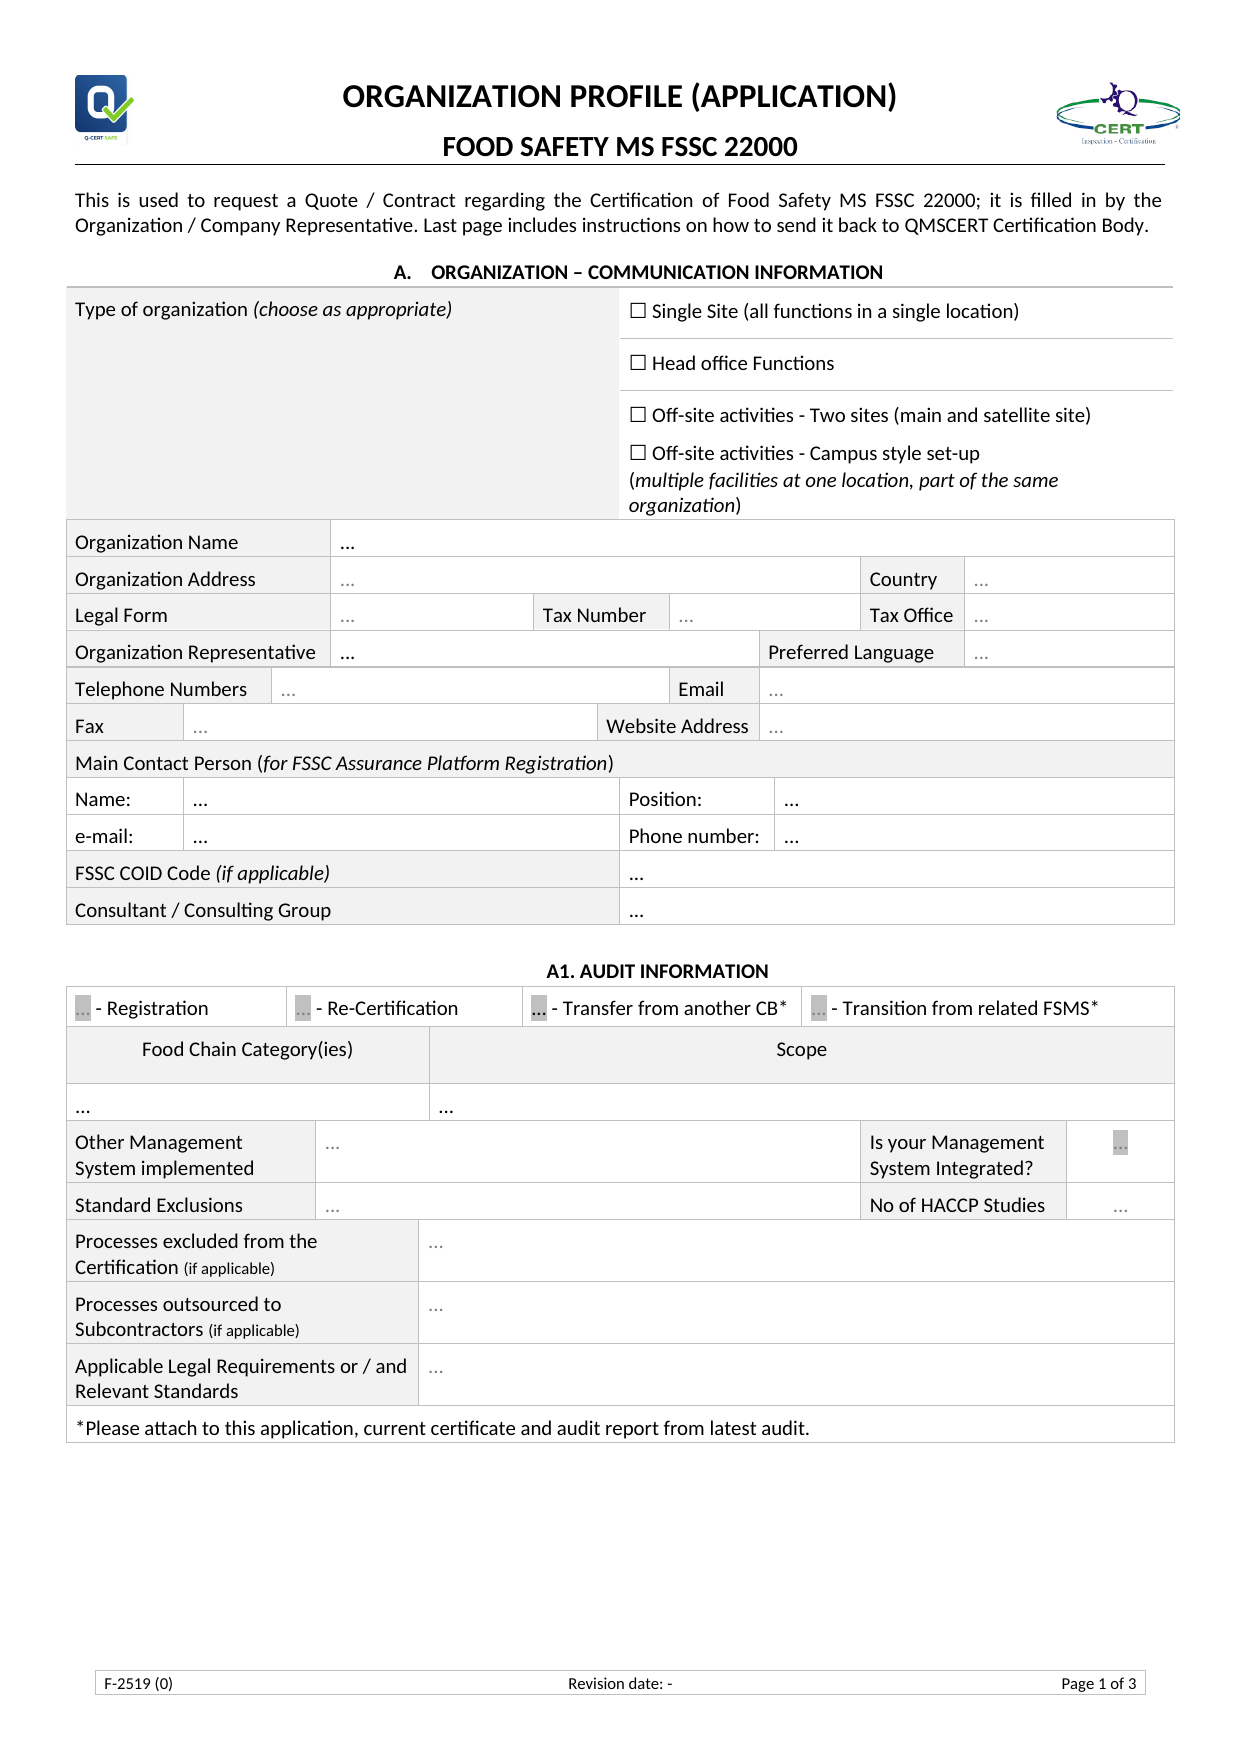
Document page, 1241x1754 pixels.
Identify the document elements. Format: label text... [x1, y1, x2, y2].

table_cell Fax [67, 704, 183, 740]
table_cell Organization Representative [67, 631, 330, 666]
table_cell Organization Address [67, 557, 330, 593]
table_cell FSSC COID Code (if applicable) [67, 851, 619, 887]
table_cell Preferred Language [760, 631, 964, 666]
table_cell [331, 557, 860, 593]
table_cell Phone number: [620, 815, 774, 850]
table_cell No of HACCP Studies [861, 1183, 1066, 1219]
table_cell Is your Management System Integrated? [861, 1121, 1066, 1182]
table_cell Standard Exclusions [67, 1183, 315, 1219]
table_cell Name: [67, 778, 183, 813]
table_cell [965, 631, 1174, 666]
text This is used to request a Quote / Contract regarding the Certification of Food Safety MS FSSC 22000; it is filled in by the Organization / Company Representative. Last page includes instructions on how to send it back to QMSCERT Certification Body. [75, 187, 1165, 238]
table_cell Website Address [598, 704, 759, 740]
table_cell [316, 1121, 860, 1182]
table_cell Processes outsourced to Subcontractors (if applicable) [67, 1282, 418, 1343]
table_cell [184, 704, 597, 740]
table_cell [331, 594, 533, 629]
table_cell [760, 668, 1174, 703]
table_cell Telephone Numbers [67, 668, 271, 703]
table_cell Applicable Legal Requirements or / and Relevant Standards [67, 1344, 418, 1405]
table_cell Single Site (all functions in a single location) [620, 286, 1174, 338]
table_cell Off-site activities - Two sites (main and satellite site) [620, 390, 1174, 430]
picture [1056, 82, 1181, 145]
table_cell [1067, 1121, 1174, 1182]
table_cell Country [861, 557, 964, 593]
table_cell [316, 1183, 860, 1219]
table_cell Position: [620, 778, 774, 813]
table_cell Organization Name [67, 520, 330, 556]
table_cell [419, 1344, 1174, 1405]
table_cell Email [670, 668, 759, 703]
table_cell a1. Audit Information [66, 925, 1174, 986]
table_cell [760, 704, 1174, 740]
table_cell [419, 1282, 1174, 1343]
table_cell Type of organization (choose as appropriate) [66, 286, 619, 519]
table_cell Food Chain Category(ies) [67, 1027, 429, 1083]
table_cell e-mail: [67, 815, 183, 850]
table_cell [1067, 1183, 1174, 1219]
table_cell Tax Number [534, 594, 669, 629]
table_cell Other Management System implemented [67, 1121, 315, 1182]
table_cell Main Contact Person (for FSSC Assurance Platform Registration) [67, 741, 1174, 777]
table_cell Consultant / Consulting Group [67, 888, 619, 924]
table_cell - Transition from related FSMS* [802, 987, 1174, 1026]
table_cell [965, 557, 1174, 593]
table_cell Off-site activities - Campus style set-up (multiple facilities at one location, part of the same organization) [620, 430, 1174, 519]
table_cell [272, 668, 669, 703]
table_cell Processes excluded from the Certification (if applicable) [67, 1220, 418, 1281]
table_cell *Please attach to this application, current certificate and audit report from latest audit. [67, 1406, 1174, 1442]
table_cell Scope [430, 1027, 1174, 1083]
table_cell [670, 594, 860, 629]
table_cell Tax Office [861, 594, 964, 629]
table_cell - Re-Certification [287, 987, 522, 1026]
table_cell - Transfer from another CB* [523, 987, 801, 1026]
table_cell - Registration [67, 987, 286, 1026]
picture [75, 75, 134, 145]
table_header Organization – Communication Information [66, 238, 1174, 286]
table_cell Head office Functions [620, 338, 1174, 390]
table_cell Legal Form [67, 594, 330, 629]
table_cell [419, 1220, 1174, 1281]
table_cell [965, 594, 1174, 629]
